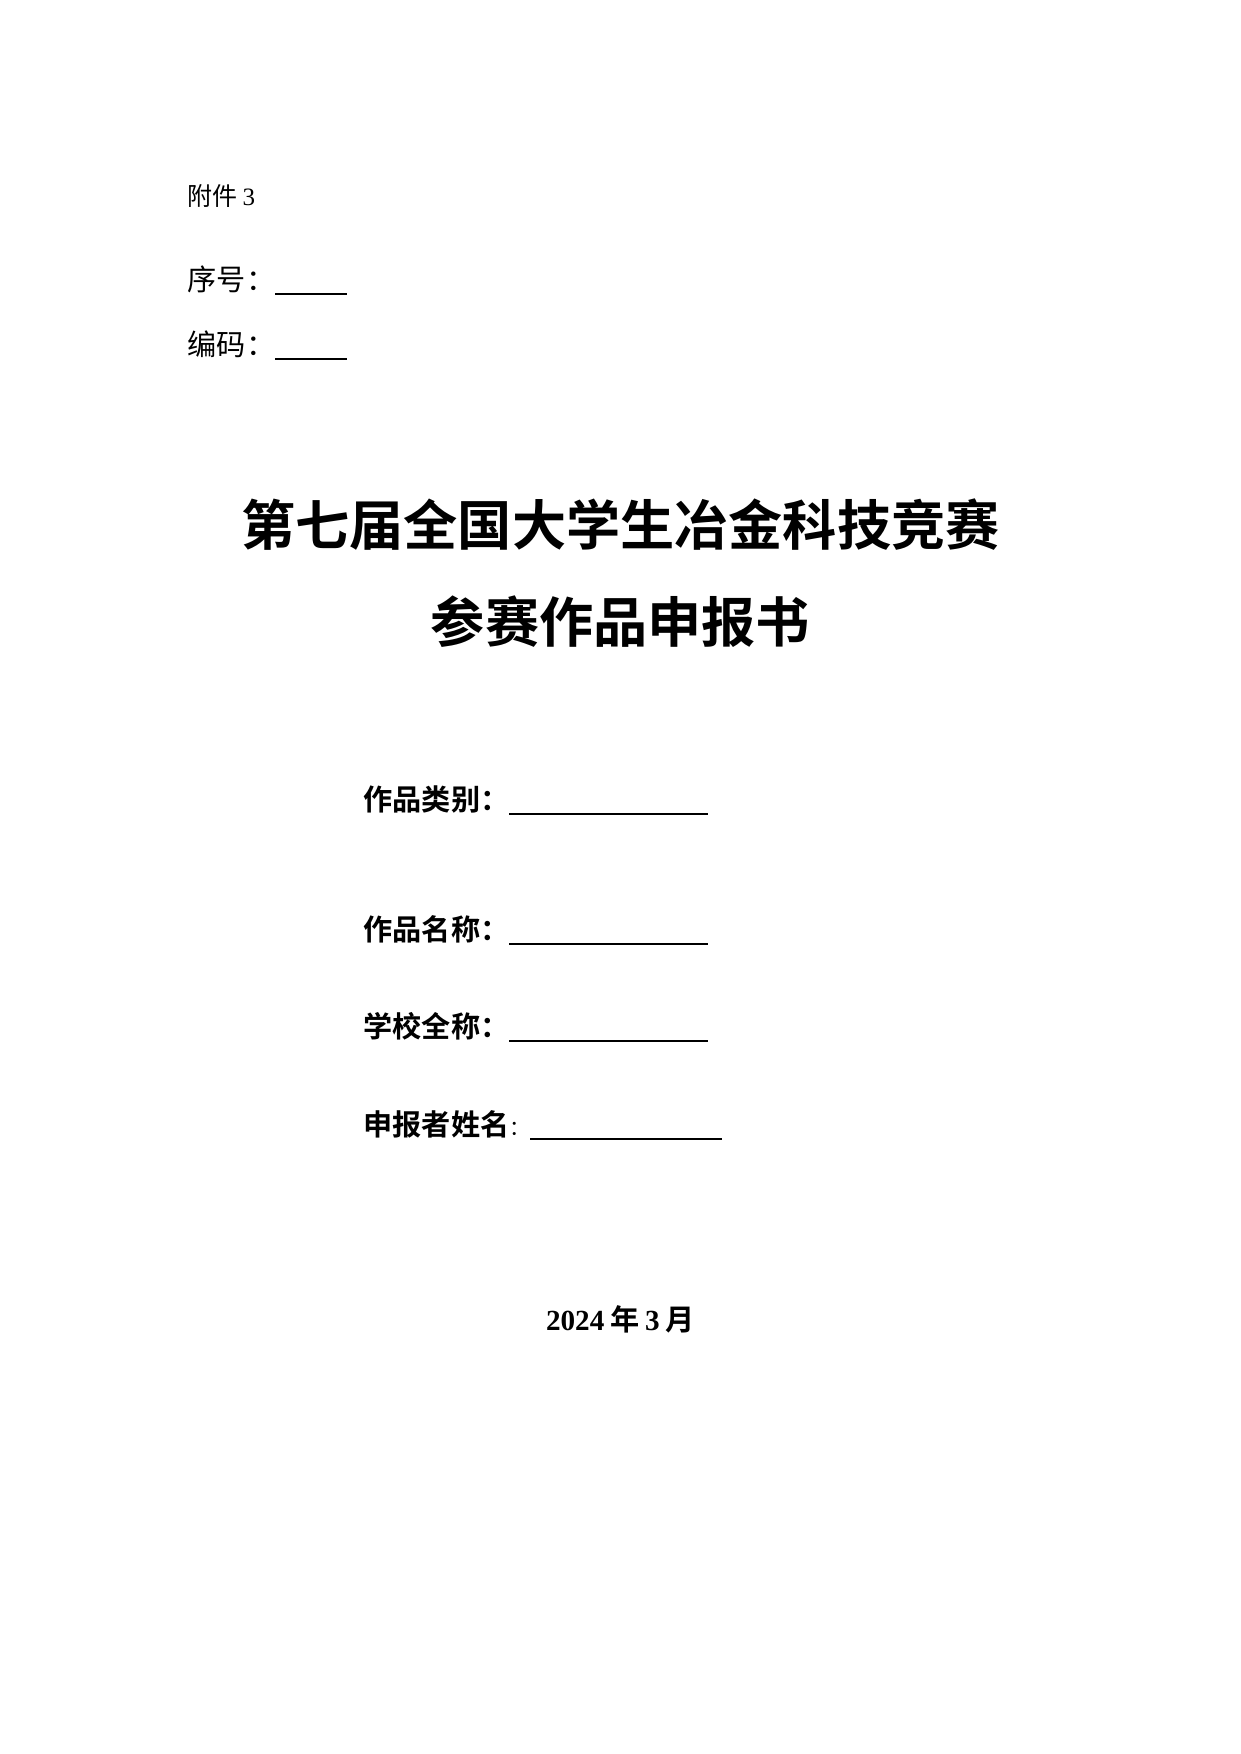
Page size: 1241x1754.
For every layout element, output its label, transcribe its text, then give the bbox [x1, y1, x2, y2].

text 序号： [187, 245, 1053, 310]
text 申报者姓名： [187, 1090, 1053, 1155]
text 作品名称： [187, 895, 1053, 960]
text 作品类别： [187, 765, 1053, 830]
text 第七届全国大学生冶金科技竞赛 [187, 473, 1053, 570]
text 学校全称： [187, 993, 1053, 1058]
text 编码： [187, 310, 1053, 375]
text 参赛作品申报书 [187, 570, 1053, 668]
text 附件3 [187, 162, 1053, 227]
text 2024年3月 [187, 1285, 1053, 1350]
